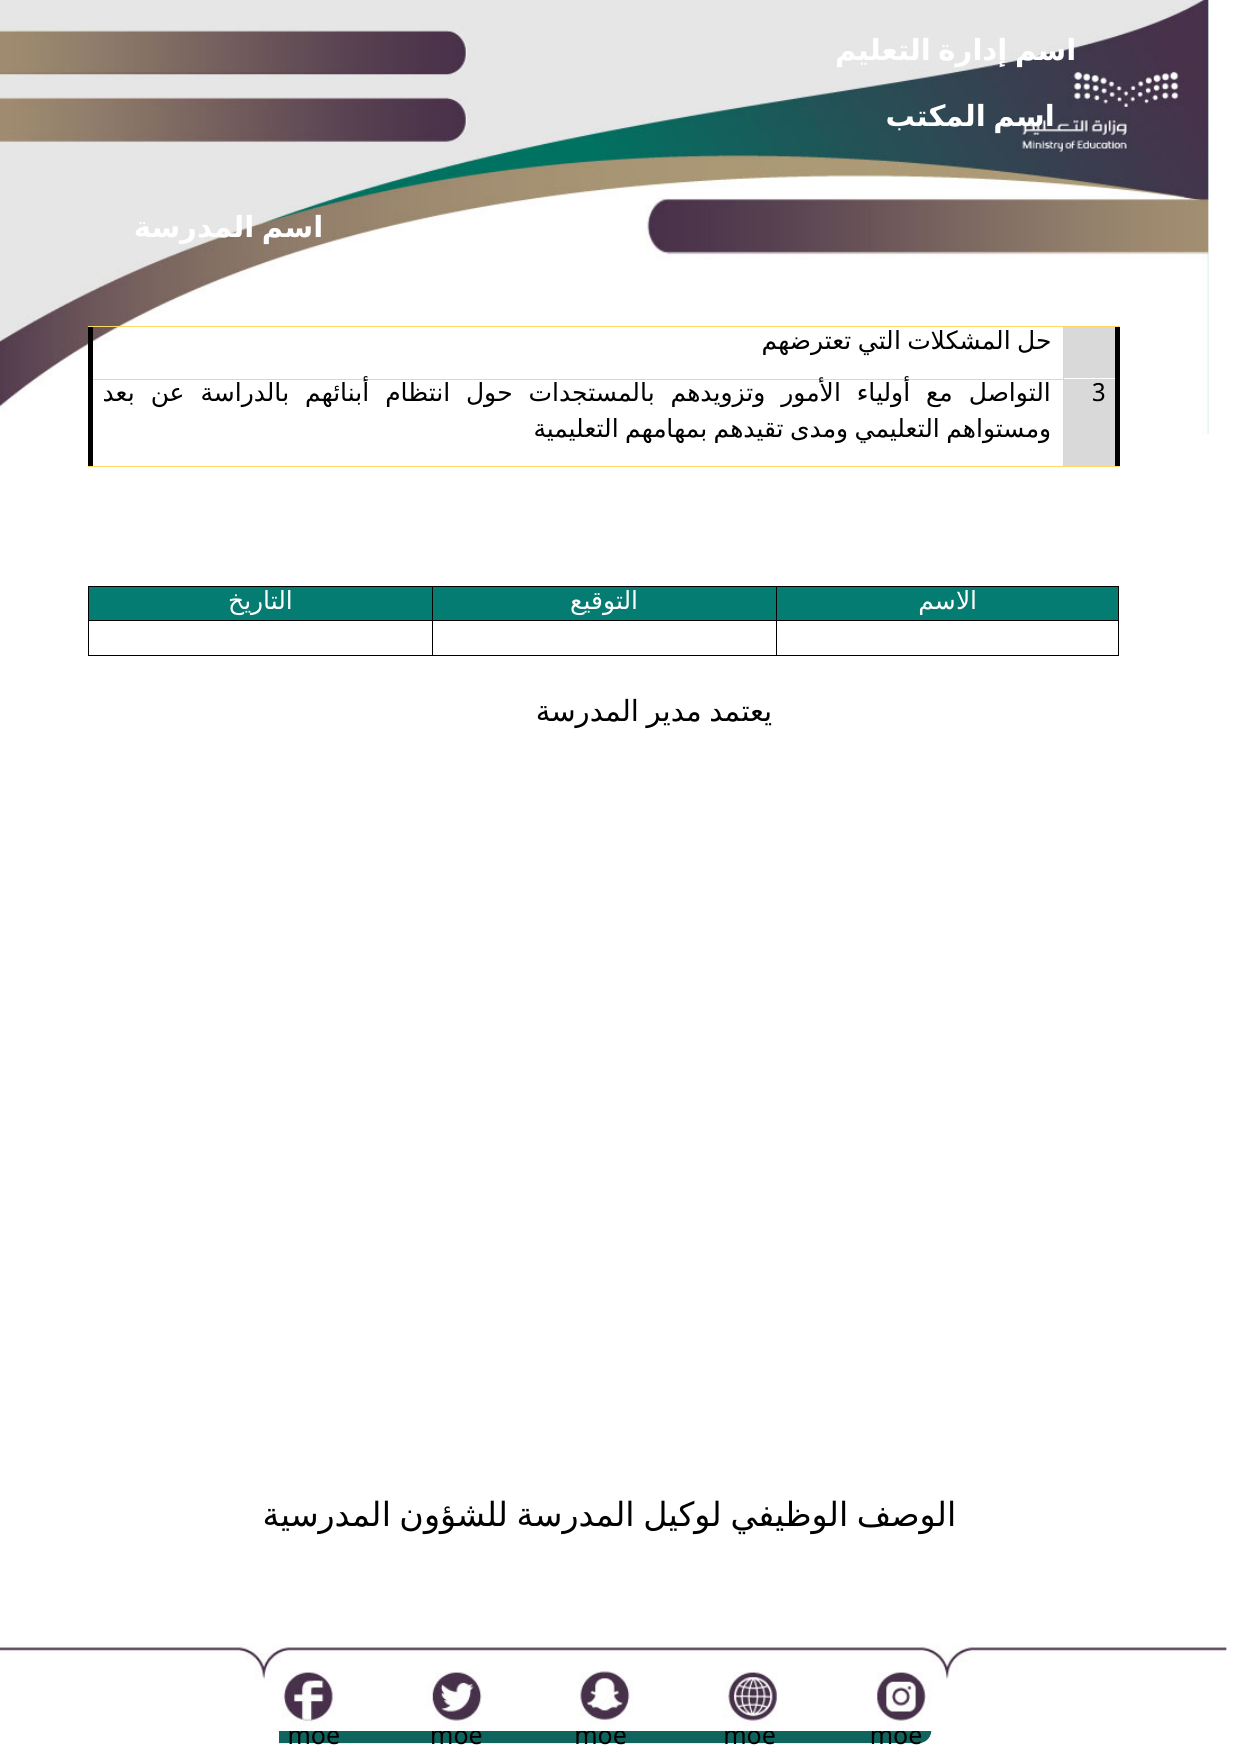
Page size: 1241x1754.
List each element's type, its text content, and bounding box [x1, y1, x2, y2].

table_header التوقيع [433, 587, 776, 620]
table_cell 2 [1064, 327, 1115, 378]
picture [0, 1636, 1227, 1731]
table_header الاسم [777, 587, 1118, 620]
text الوصف الوظيفي لوكيل المدرسة للشؤون المدرسية [89, 1496, 1122, 1539]
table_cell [93, 327, 1063, 378]
text يعتمد مدير المدرسة [192, 696, 1047, 734]
table_cell [777, 621, 1118, 655]
table_header التاريخ [89, 587, 432, 620]
table_cell [89, 621, 432, 655]
table_cell 3 [1064, 380, 1115, 466]
table_cell التواصل مع أولياء الأمور وتزويدهم بالمستجدات حول انتظام أبنائهم بالدراسة عن بعد ومستواهم التعليمي ومدى تقيدهم بمهامهم التعليمية [93, 380, 1063, 466]
picture [0, 0, 1209, 434]
table_cell [433, 621, 776, 655]
